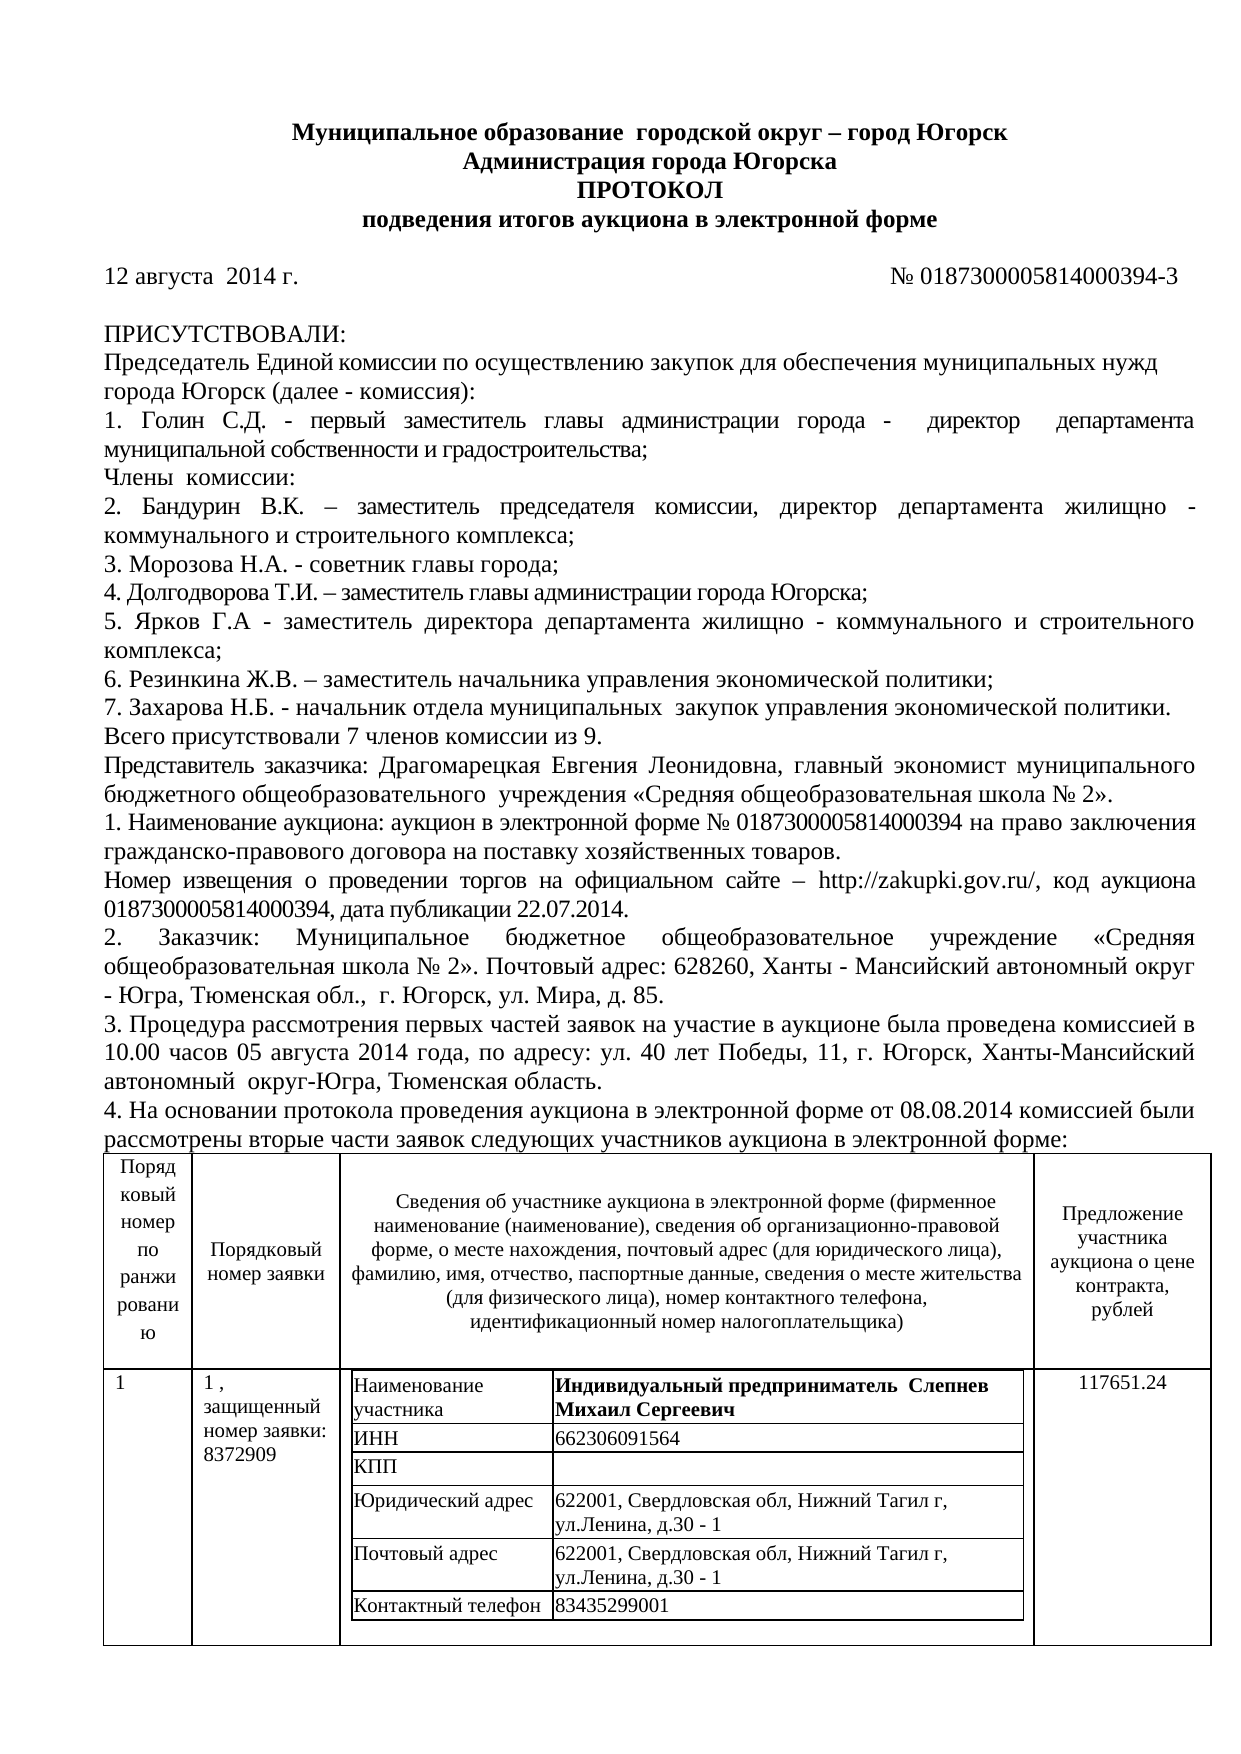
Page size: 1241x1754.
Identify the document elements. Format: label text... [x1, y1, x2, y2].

text ПРОТОКОЛ [103, 175, 1196, 204]
text Члены комиссии: [103, 462, 1196, 491]
list Номер извещения о проведении торгов на официальном сайте – http://zakupki.gov.ru/, код аукциона 0187300005814000394, дата публикации 22.07.2014. [103, 865, 1196, 922]
text 4. На основании протокола проведения аукциона в электронной форме от 08.08.2014 комиссией были рассмотрены вторые части заявок следующих участников аукциона в электронной форме: [103, 1095, 1196, 1152]
table_header Порядковый номер по ранжированию [104, 1154, 191, 1368]
list 1. Наименование аукциона: аукцион в электронной форме № 0187300005814000394 на право заключения гражданско-правового договора на поставку хозяйственных товаров. [103, 807, 1196, 865]
text ПРИСУТСТВОВАЛИ: [103, 319, 1196, 347]
text Администрация города Югорска [103, 146, 1196, 175]
text 3. Процедура рассмотрения первых частей заявок на участие в аукционе была проведена комиссией в 10.00 часов 05 августа 2014 года, по адресу: ул. 40 лет Победы, 11, г. Югорск, Ханты-Мансийский автономный округ-Югра, Тюменская область. [103, 1009, 1196, 1095]
table_header Порядковый номер заявки [193, 1154, 339, 1368]
table_cell [341, 1370, 1033, 1644]
table_cell 117651.24 [1035, 1370, 1210, 1644]
text Всего присутствовали 7 членов комиссии из 9. [103, 721, 1196, 750]
text подведения итогов аукциона в электронной форме [103, 204, 1196, 232]
text 6. Резинкина Ж.В. – заместитель начальника управления экономической политики; [103, 664, 1196, 692]
text 5. Ярков Г.А - заместитель директора департамента жилищно - коммунального и строительного комплекса; [103, 606, 1196, 664]
table_cell 1 [104, 1370, 191, 1644]
text 4. Долгодворова Т.И. – заместитель главы администрации города Югорска; [103, 577, 1196, 606]
table_header Сведения об участнике аукциона в электронной форме (фирменное наименование (наименование), сведения об организационно-правовой форме, о месте нахождения, почтовый адрес (для юридического лица), фамилию, имя, отчество, паспортные данные, сведения о месте жительства (для физического лица), номер контактного телефона, идентификационный номер налогоплательщика) [341, 1154, 1033, 1368]
text 12 августа 2014 г. № 0187300005814000394-3 [103, 261, 1196, 290]
text 2. Заказчик: Муниципальное бюджетное общеобразовательное учреждение «Средняя общеобразовательная школа № 2». Почтовый адрес: 628260, Ханты - Мансийский автономный округ - Югра, Тюменская обл., г. Югорск, ул. Мира, д. 85. [103, 922, 1196, 1009]
table_cell 1 , защищенный номер заявки: 8372909 [193, 1370, 339, 1644]
text Муниципальное образование городской округ – город Югорск [103, 117, 1196, 146]
text 7. Захарова Н.Б. - начальник отдела муниципальных закупок управления экономической политики. [103, 692, 1196, 721]
text 2. Бандурин В.К. – заместитель председателя комиссии, директор департамента жилищно - коммунального и строительного комплекса; [103, 491, 1196, 549]
text 1. Голин С.Д. - первый заместитель главы администрации города - директор департамента муниципальной собственности и градостроительства; [103, 405, 1196, 462]
text 3. Морозова Н.А. - советник главы города; [103, 549, 1196, 577]
text Представитель заказчика: Драгомарецкая Евгения Леонидовна, главный экономист муниципального бюджетного общеобразовательного учреждения «Средняя общеобразовательная школа № 2». [103, 750, 1196, 807]
text Председатель Единой комиссии по осуществлению закупок для обеспечения муниципальных нужд города Югорск (далее - комиссия): [103, 347, 1196, 405]
table_header Предложение участника аукциона о цене контракта, рублей [1035, 1154, 1210, 1368]
